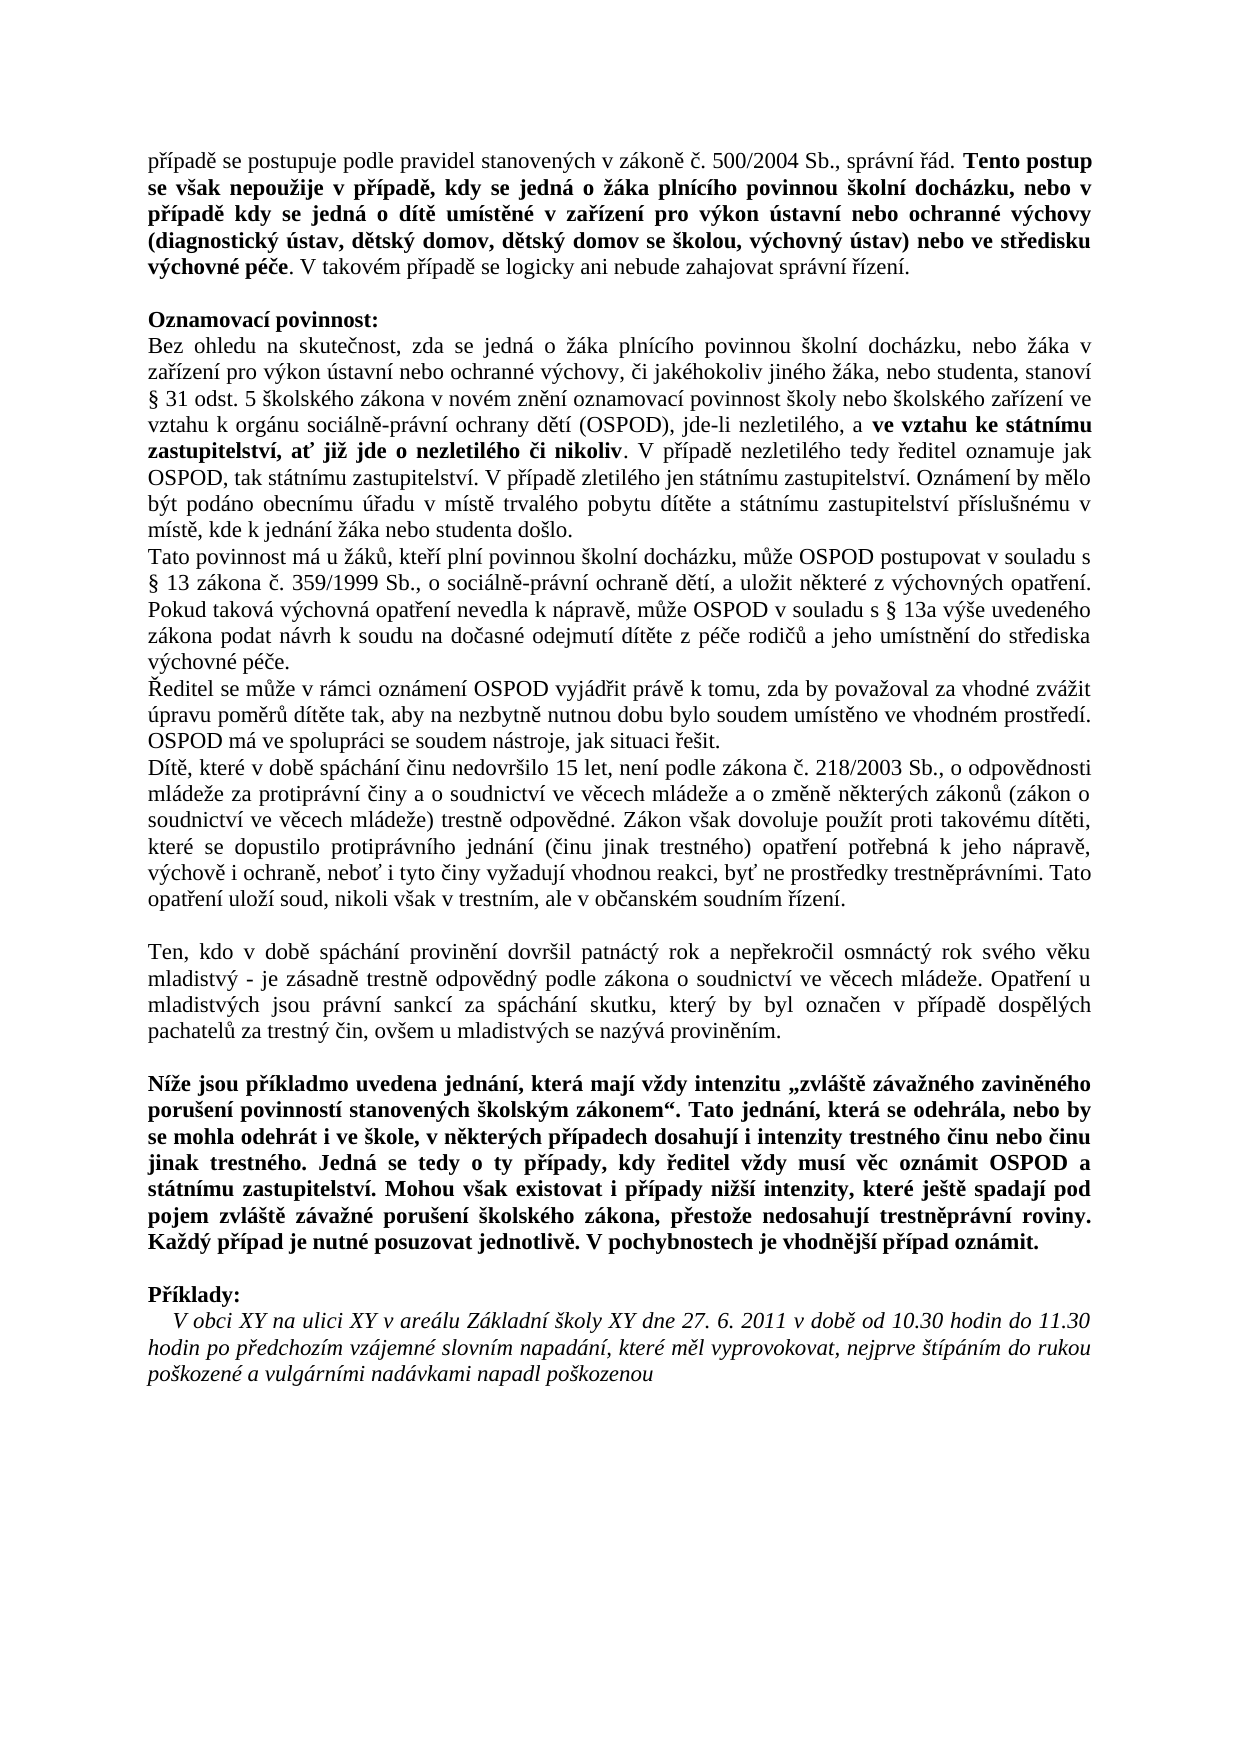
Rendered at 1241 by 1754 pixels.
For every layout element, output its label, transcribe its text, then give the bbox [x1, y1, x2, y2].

text Ten, kdo v době spáchání provinění dovršil patnáctý rok a nepřekročil osmnáctý rok svého věku mladistvý - je zásadně trestně odpovědný podle zákona o soudnictví ve věcech mládeže. Opatření u mladistvých jsou právní sankcí za spáchání skutku, který by byl označen v případě dospělých pachatelů za trestný čin, ovšem u mladistvých se nazývá proviněním. [148, 938, 1093, 1044]
text Oznamovací povinnost: [148, 306, 1093, 332]
text  V obci XY na ulici XY v areálu Základní školy XY dne 27. 6. 2011 v době od 10.30 hodin do 11.30 hodin po předchozím vzájemné slovním napadání, které měl vyprovokovat, nejprve štípáním do rukou poškozené a vulgárními nadávkami napadl poškozenou [148, 1307, 1093, 1386]
text Níže jsou příkladmo uvedena jednání, která mají vždy intenzitu „zvláště závažného zaviněného porušení povinností stanovených školským zákonem“. Tato jednání, která se odehrála, nebo by se mohla odehrát i ve škole, v některých případech dosahují i intenzity trestného činu nebo činu jinak trestného. Jedná se tedy o ty případy, kdy ředitel vždy musí věc oznámit OSPOD a státnímu zastupitelství. Mohou však existovat i případy nižší intenzity, které ještě spadají pod pojem zvláště závažné porušení školského zákona, přestože nedosahují trestněprávní roviny. Každý případ je nutné posuzovat jednotlivě. V pochybnostech je vhodnější případ oznámit. [148, 1070, 1093, 1254]
text Příklady: [148, 1281, 1093, 1307]
text Ředitel se může v rámci oznámení OSPOD vyjádřit právě k tomu, zda by považoval za vhodné zvážit úpravu poměrů dítěte tak, aby na nezbytně nutnou dobu bylo soudem umístěno ve vhodném prostředí. OSPOD má ve spolupráci se soudem nástroje, jak situaci řešit. [148, 675, 1093, 754]
text Dítě, které v době spáchání činu nedovršilo 15 let, není podle zákona č. 218/2003 Sb., o odpovědnosti mládeže za protiprávní činy a o soudnictví ve věcech mládeže a o změně některých zákonů (zákon o soudnictví ve věcech mládeže) trestně odpovědné. Zákon však dovoluje použít proti takovému dítěti, které se dopustilo protiprávního jednání (činu jinak trestného) opatření potřebná k jeho nápravě, výchově i ochraně, neboť i tyto činy vyžadují vhodnou reakci, byť ne prostředky trestněprávními. Tato opatření uloží soud, nikoli však v trestním, ale v občanském soudním řízení. [148, 754, 1093, 912]
text Bez ohledu na skutečnost, zda se jedná o žáka plnícího povinnou školní docházku, nebo žáka v zařízení pro výkon ústavní nebo ochranné výchovy, či jakéhokoliv jiného žáka, nebo studenta, stanoví § 31 odst. 5 školského zákona v novém znění oznamovací povinnost školy nebo školského zařízení ve vztahu k orgánu sociálně-právní ochrany dětí (OSPOD), jde-li nezletilého, a ve vztahu ke státnímu zastupitelství, ať již jde o nezletilého či nikoliv. V případě nezletilého tedy ředitel oznamuje jak OSPOD, tak státnímu zastupitelství. V případě zletilého jen státnímu zastupitelství. Oznámení by mělo být podáno obecnímu úřadu v místě trvalého pobytu dítěte a státnímu zastupitelství příslušnému v místě, kde k jednání žáka nebo studenta došlo. [148, 332, 1093, 543]
text případě se postupuje podle pravidel stanovených v zákoně č. 500/2004 Sb., správní řád. Tento postup se však nepoužije v případě, kdy se jedná o žáka plnícího povinnou školní docházku, nebo v případě kdy se jedná o dítě umístěné v zařízení pro výkon ústavní nebo ochranné výchovy (diagnostický ústav, dětský domov, dětský domov se školou, výchovný ústav) nebo ve středisku výchovné péče. V takovém případě se logicky ani nebude zahajovat správní řízení. [148, 148, 1093, 279]
text Tato povinnost má u žáků, kteří plní povinnou školní docházku, může OSPOD postupovat v souladu s § 13 zákona č. 359/1999 Sb., o sociálně-právní ochraně dětí, a uložit některé z výchovných opatření. Pokud taková výchovná opatření nevedla k nápravě, může OSPOD v souladu s § 13a výše uvedeného zákona podat návrh k soudu na dočasné odejmutí dítěte z péče rodičů a jeho umístnění do střediska výchovné péče. [148, 543, 1093, 675]
